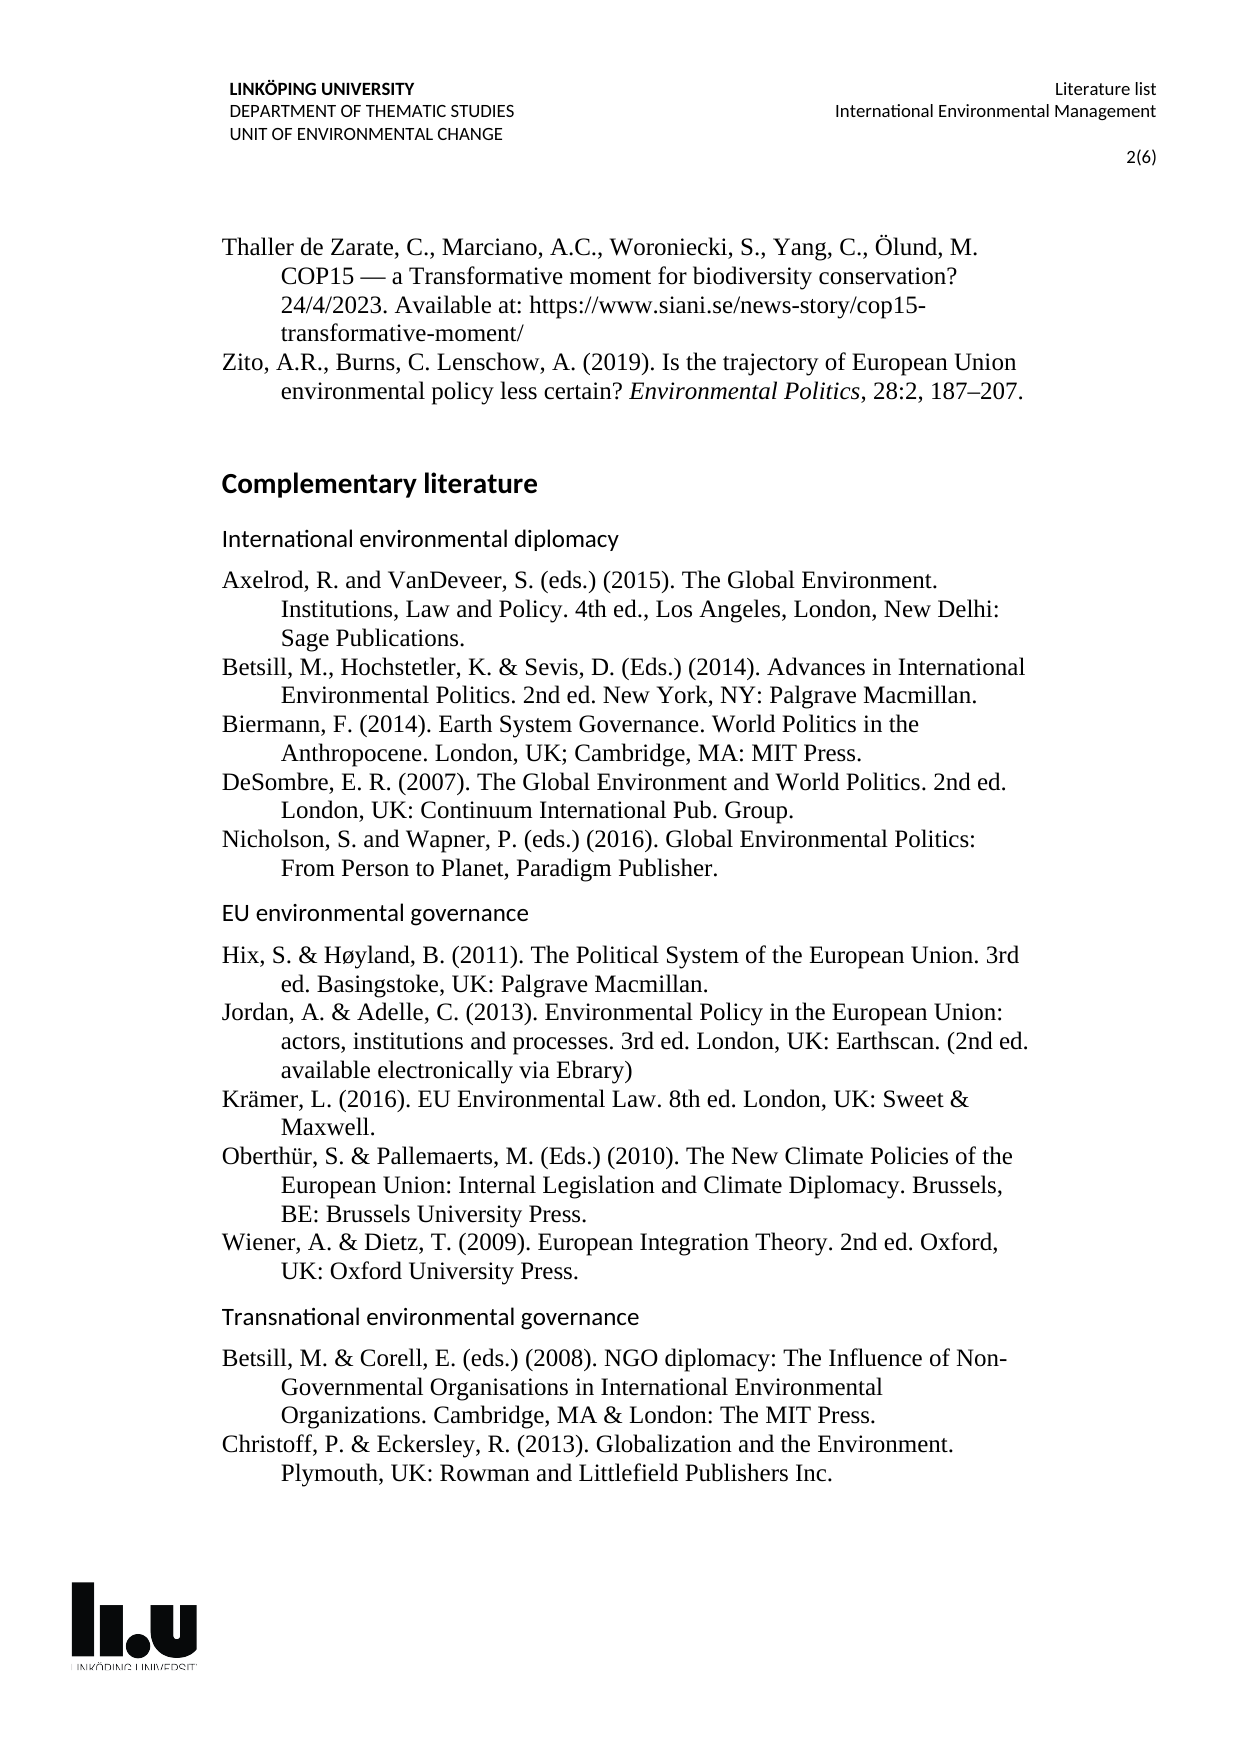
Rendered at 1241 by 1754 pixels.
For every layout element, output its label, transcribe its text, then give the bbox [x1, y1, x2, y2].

text Zito, A.R., Burns, C. Lenschow, A. (2019). Is the trajectory of European Union environmental policy less certain? Environmental Politics, 28:2, 187–207. [222, 347, 1034, 405]
text Oberthür, S. & Pallemaerts, M. (Eds.) (2010). The New Climate Policies of the European Union: Internal Legislation and Climate Diplomacy. Brussels, BE: Brussels University Press. [222, 1141, 1034, 1227]
subtitle EU environmental governance [222, 897, 1034, 928]
text Biermann, F. (2014). Earth System Governance. World Politics in the Anthropocene. London, UK; Cambridge, MA: MIT Press. [222, 709, 1034, 767]
text Nicholson, S. and Wapner, P. (eds.) (2016). Global Environmental Politics: From Person to Planet, Paradigm Publisher. [222, 824, 1034, 882]
text Axelrod, R. and VanDeveer, S. (eds.) (2015). The Global Environment. Institutions, Law and Policy. 4th ed., Los Angeles, London, New Delhi: Sage Publications. [222, 566, 1034, 652]
text Betsill, M., Hochstetler, K. & Sevis, D. (Eds.) (2014). Advances in International Environmental Politics. 2nd ed. New York, NY: Palgrave Macmillan. [222, 652, 1034, 709]
text Betsill, M. & Corell, E. (eds.) (2008). NGO diplomacy: The Influence of Non-Governmental Organisations in International Environmental Organizations. Cambridge, MA & London: The MIT Press. [222, 1343, 1034, 1429]
text Christoff, P. & Eckersley, R. (2013). Globalization and the Environment. Plymouth, UK: Rowman and Littlefield Publishers Inc. [222, 1429, 1034, 1487]
text DeSombre, E. R. (2007). The Global Environment and World Politics. 2nd ed. London, UK: Continuum International Pub. Group. [222, 767, 1034, 824]
subtitle International environmental diplomacy [222, 523, 1034, 554]
text Wiener, A. & Dietz, T. (2009). European Integration Theory. 2nd ed. Oxford, UK: Oxford University Press. [222, 1227, 1034, 1285]
text Thaller de Zarate, C., Marciano, A.C., Woroniecki, S., Yang, C., Ölund, M. COP15 — a Transformative moment for biodiversity conservation? 24/4/2023. Available at: https://www.siani.se/news-story/cop15-transformative-moment/ [222, 232, 1034, 347]
text Hix, S. & Høyland, B. (2011). The Political System of the European Union. 3rd ed. Basingstoke, UK: Palgrave Macmillan. [222, 940, 1034, 997]
picture [71, 1582, 197, 1670]
subtitle Transnational environmental governance [222, 1301, 1034, 1331]
text Krämer, L. (2016). EU Environmental Law. 8th ed. London, UK: Sweet & Maxwell. [222, 1084, 1034, 1141]
subtitle Complementary literature [222, 465, 1034, 500]
text Jordan, A. & Adelle, C. (2013). Environmental Policy in the European Union: actors, institutions and processes. 3rd ed. London, UK: Earthscan. (2nd ed. available electronically via Ebrary) [222, 997, 1034, 1084]
